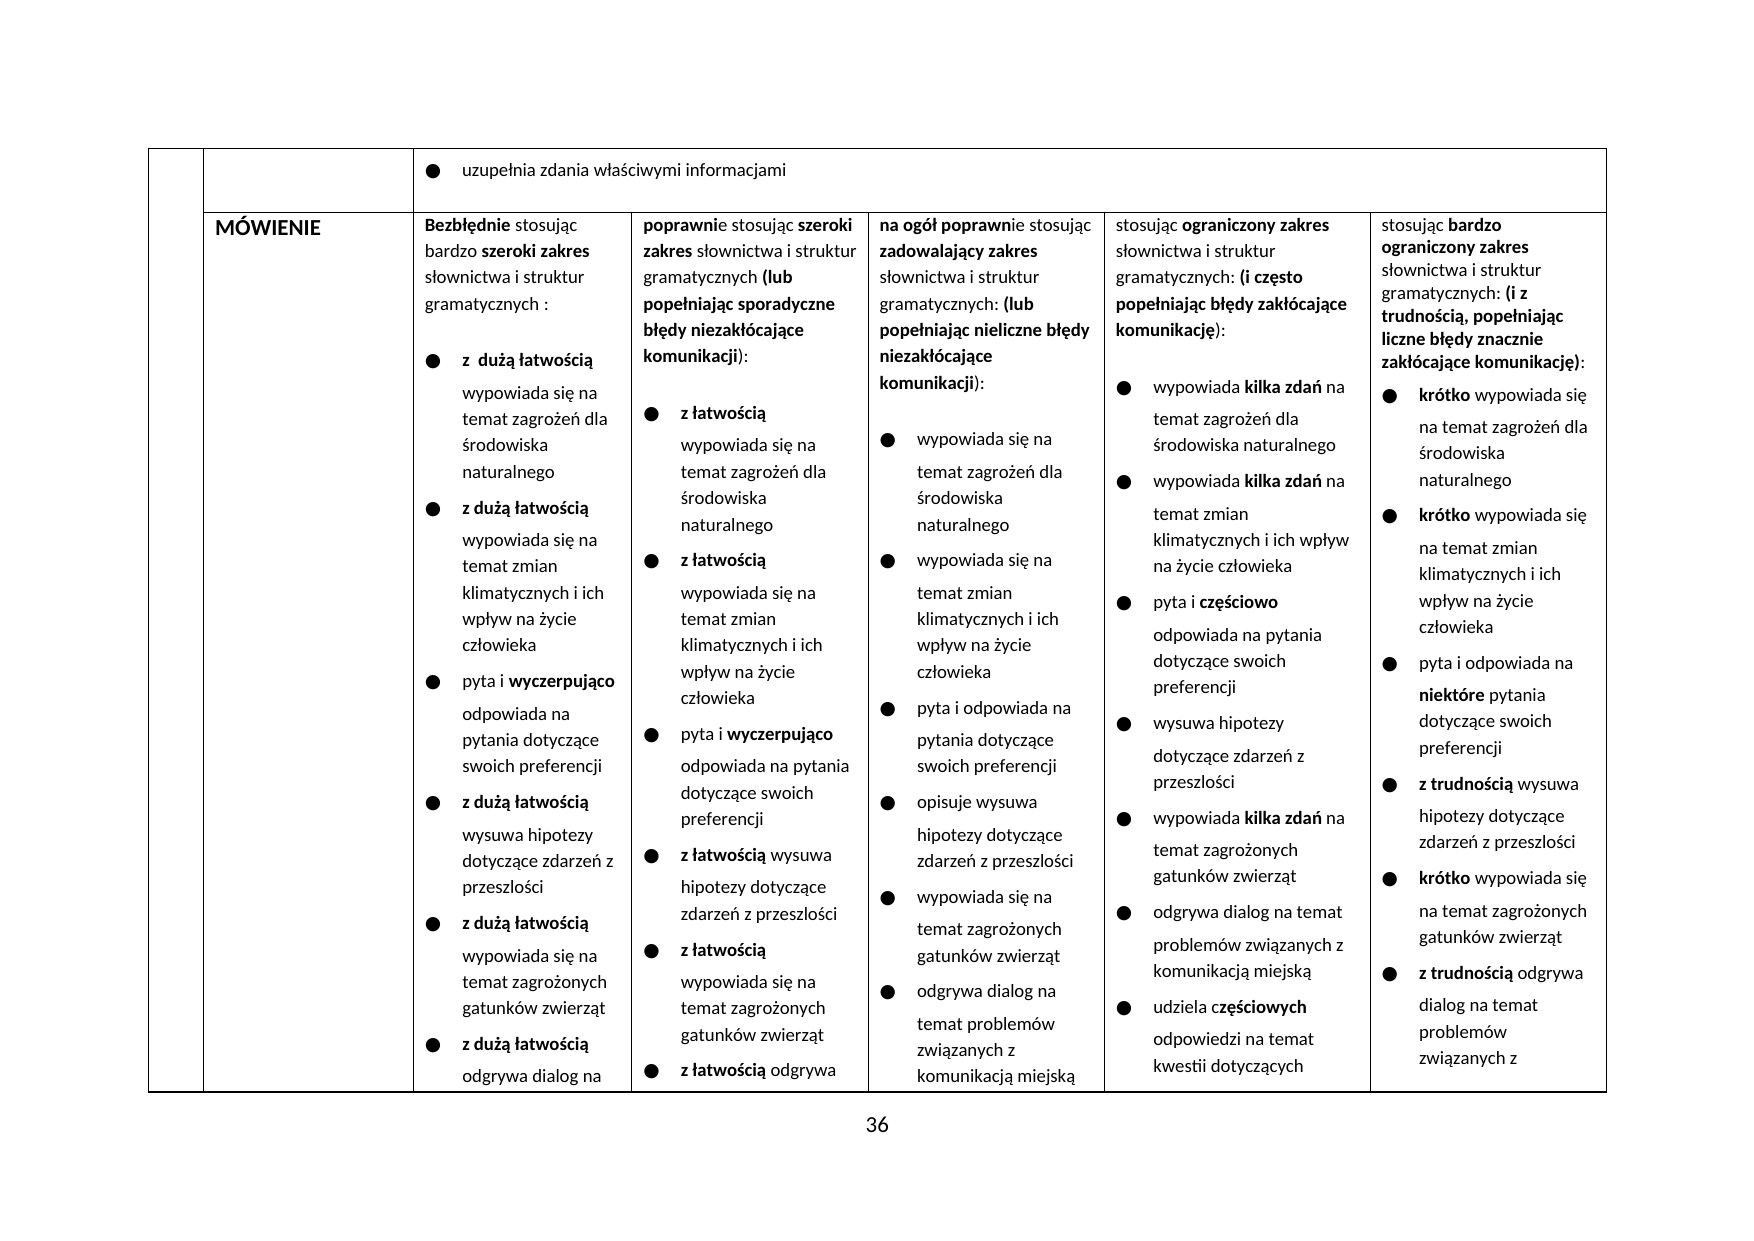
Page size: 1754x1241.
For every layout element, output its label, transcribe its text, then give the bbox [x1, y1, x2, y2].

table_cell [414, 213, 631, 1091]
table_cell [1105, 213, 1370, 1091]
table_cell MÓWIENIE [204, 213, 413, 1091]
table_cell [632, 213, 868, 1091]
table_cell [1371, 213, 1606, 1091]
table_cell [869, 213, 1104, 1091]
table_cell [414, 149, 1606, 212]
